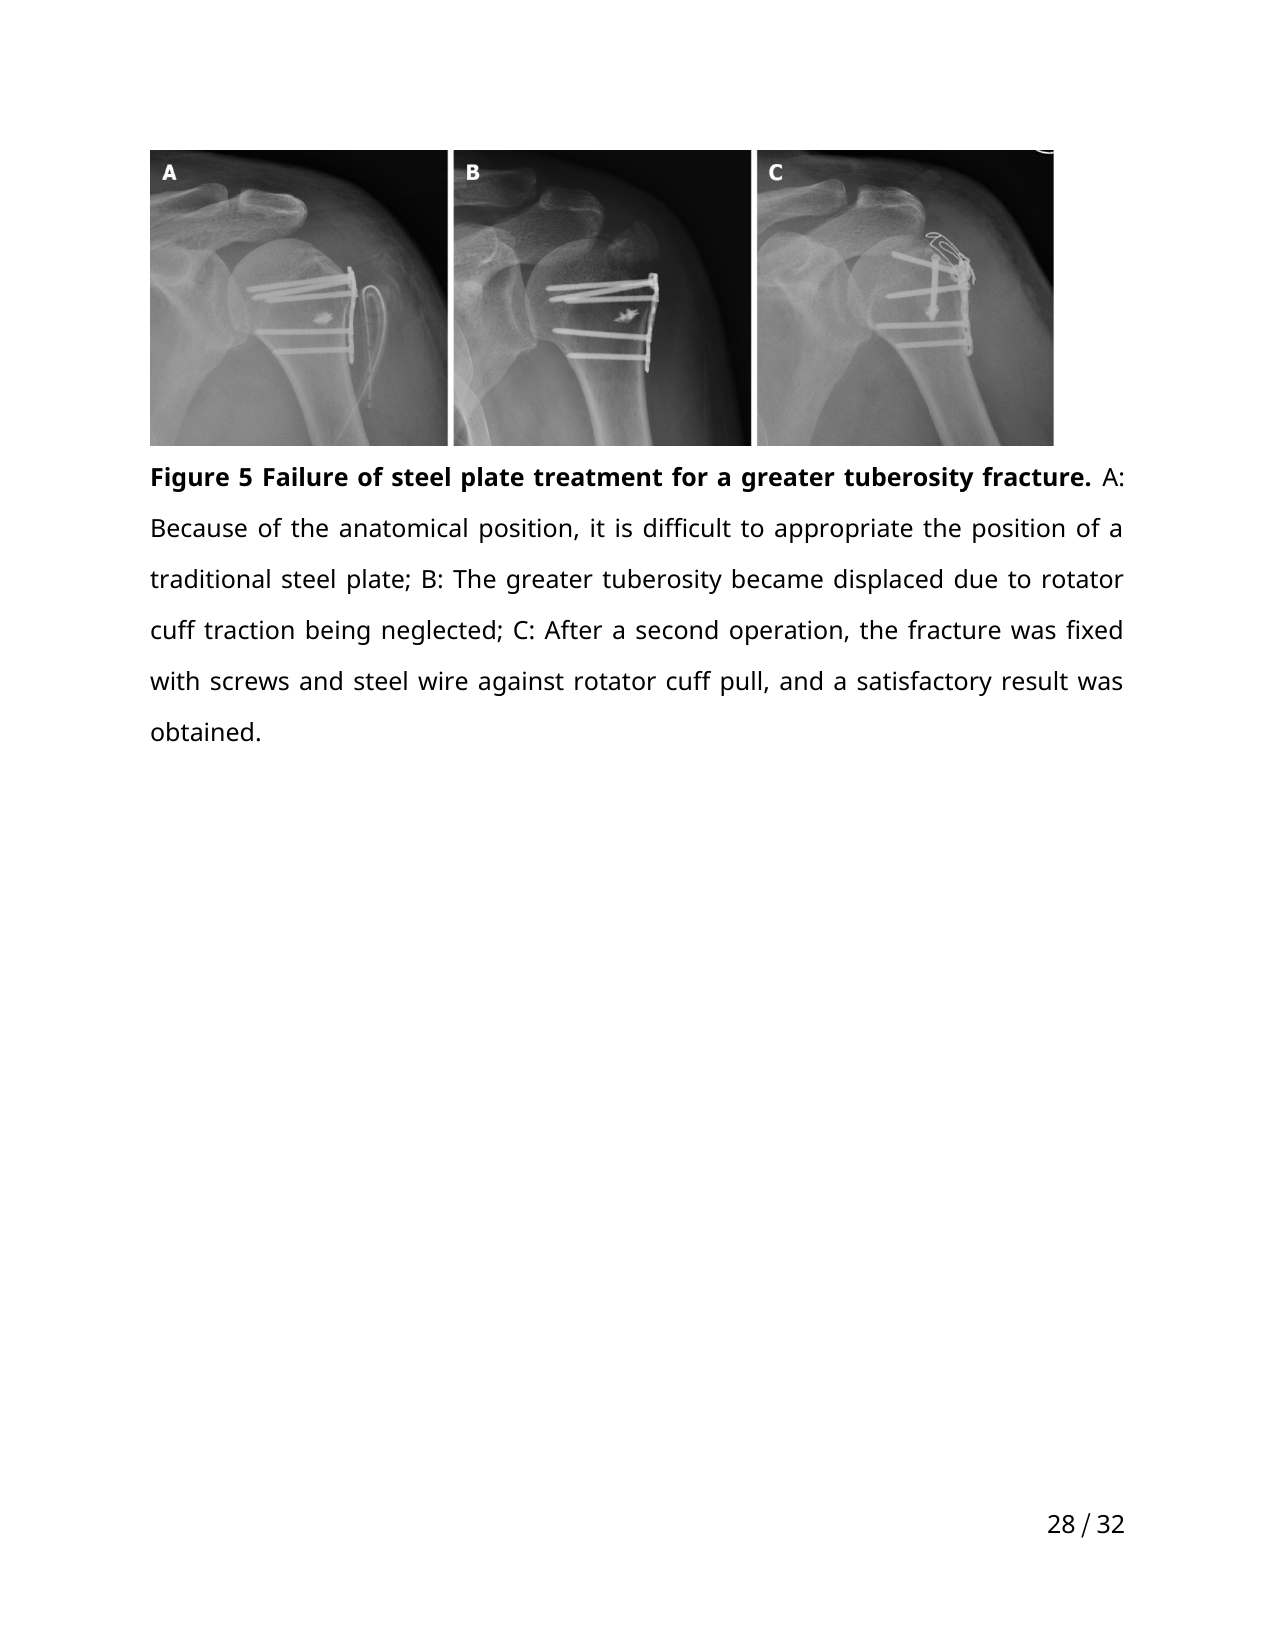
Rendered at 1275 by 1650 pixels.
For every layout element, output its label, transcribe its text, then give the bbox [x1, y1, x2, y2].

text Figure 5 Failure of steel plate treatment for a greater tuberosity fracture. A: Because of the anatomical position, it is difficult to appropriate the position of a traditional steel plate; B: The greater tuberosity became displaced due to rotator cuff traction being neglected; C: After a second operation, the fracture was fixed with screws and steel wire against rotator cuff pull, and a satisfactory result was obtained. [150, 460, 1125, 749]
picture [150, 150, 1054, 446]
